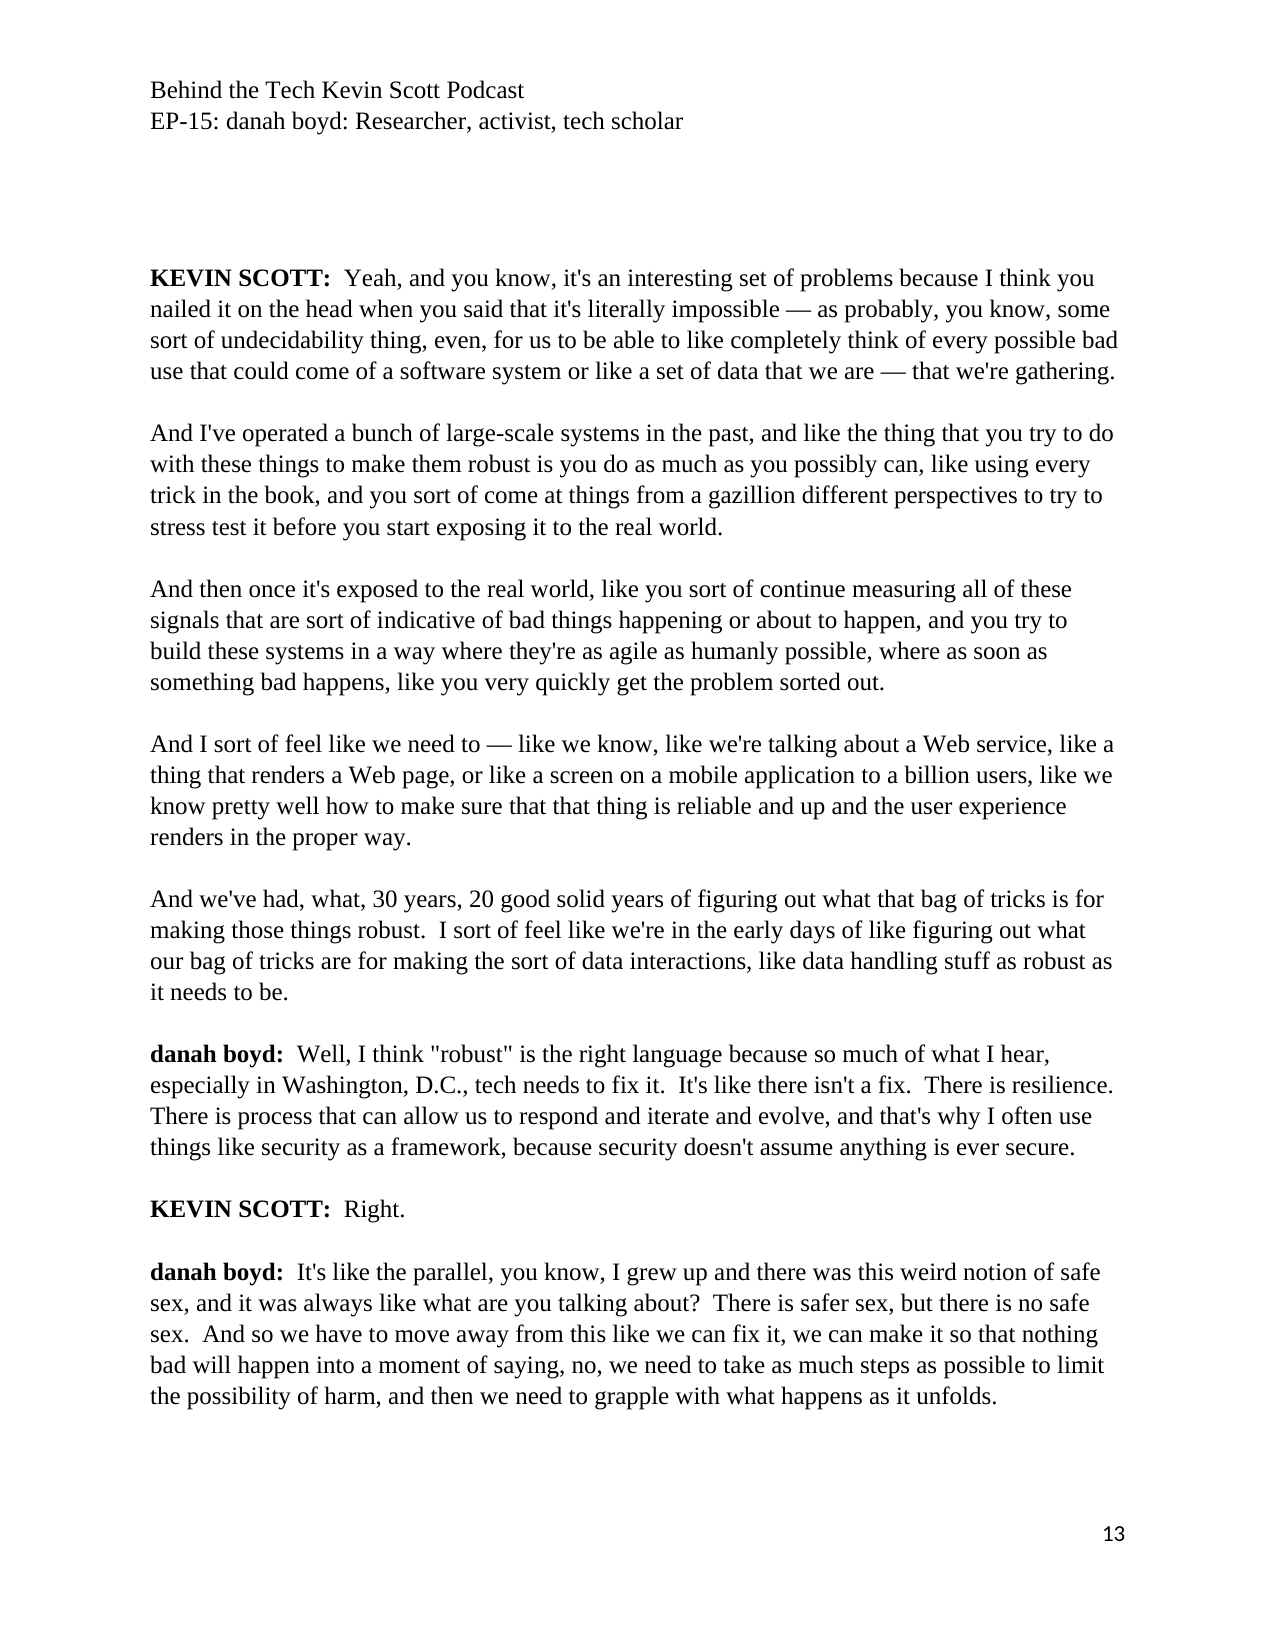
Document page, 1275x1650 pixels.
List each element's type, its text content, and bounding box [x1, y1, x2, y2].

text danah boyd: Well, I think "robust" is the right language because so much of what I hear, especially in Washington, D.C., tech needs to fix it. It's like there isn't a fix. There is resilience. There is process that can allow us to respond and iterate and evolve, and that's why I often use things like security as a framework, because security doesn't assume anything is ever secure. [150, 1039, 1125, 1161]
text And I've operated a bunch of large-scale systems in the past, and like the thing that you try to do with these things to make them robust is you do as much as you possibly can, like using every trick in the book, and you sort of come at things from a gazillion different perspectives to try to stress test it before you start exposing it to the real world. [150, 418, 1125, 540]
text And then once it's exposed to the real world, like you sort of continue measuring all of these signals that are sort of indicative of bad things happening or about to happen, and you try to build these systems in a way where they're as agile as humanly possible, where as soon as something bad happens, like you very quickly get the problem sorted out. [150, 574, 1125, 696]
text And we've had, what, 30 years, 20 good solid years of figuring out what that bag of tricks is for making those things robust. I sort of feel like we're in the early days of like figuring out what our bag of tricks are for making the sort of data interactions, like data handling stuff as robust as it needs to be. [150, 884, 1125, 1006]
text KEVIN SCOTT: Right. [150, 1194, 1125, 1223]
text danah boyd: It's like the parallel, you know, I grew up and there was this weird notion of safe sex, and it was always like what are you talking about? There is safer sex, but there is no safe sex. And so we have to move away from this like we can fix it, we can make it so that nothing bad will happen into a moment of saying, no, we need to take as much steps as possible to limit the possibility of harm, and then we need to grapple with what happens as it unfolds. [150, 1257, 1125, 1409]
text And I sort of feel like we need to — like we know, like we're talking about a Web service, like a thing that renders a Web page, or like a screen on a mobile application to a billion users, like we know pretty well how to make sure that that thing is reliable and up and the user experience renders in the proper way. [150, 729, 1125, 851]
text KEVIN SCOTT: Yeah, and you know, it's an interesting set of problems because I think you nailed it on the head when you said that it's literally impossible — as probably, you know, some sort of undecidability thing, even, for us to be able to like completely think of every possible bad use that could come of a software system or like a set of data that we are — that we're gathering. [150, 263, 1125, 385]
